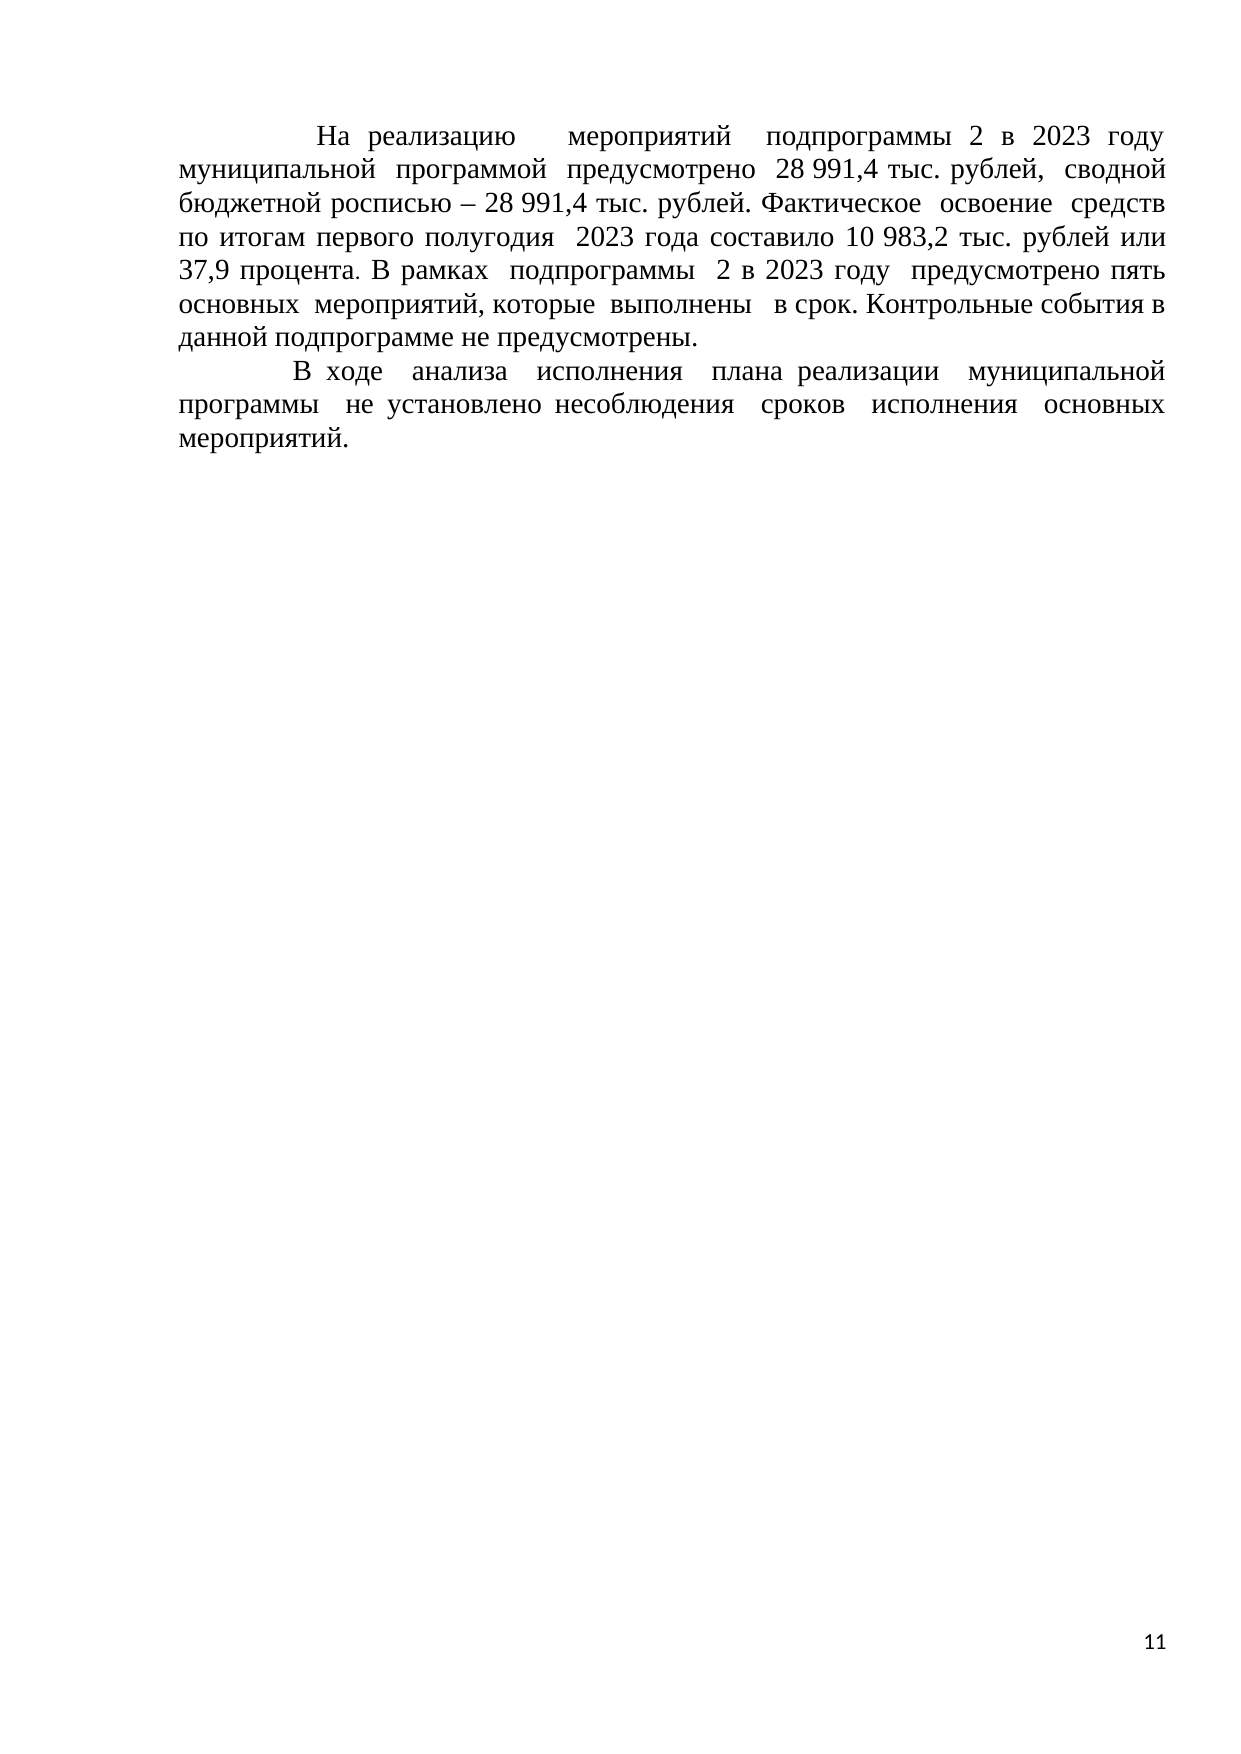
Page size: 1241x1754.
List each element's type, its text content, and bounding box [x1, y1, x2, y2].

text На реализацию мероприятий подпрограммы 2 в 2023 году муниципальной программой предусмотрено 28 991,4 тыс. рублей, сводной бюджетной росписью – 28 991,4 тыс. рублей. Фактическое освоение средств по итогам первого полугодия 2023 года составило 10 983,2 тыс. рублей или 37,9 процента. В рамках подпрограммы 2 в 2023 году предусмотрено пять основных мероприятий, которые выполнены в срок. Контрольные события в данной подпрограмме не предусмотрены. [177, 118, 1166, 353]
text В ходе анализа исполнения плана реализации муниципальной программы не установлено несоблюдения сроков исполнения основных мероприятий. [177, 353, 1166, 453]
